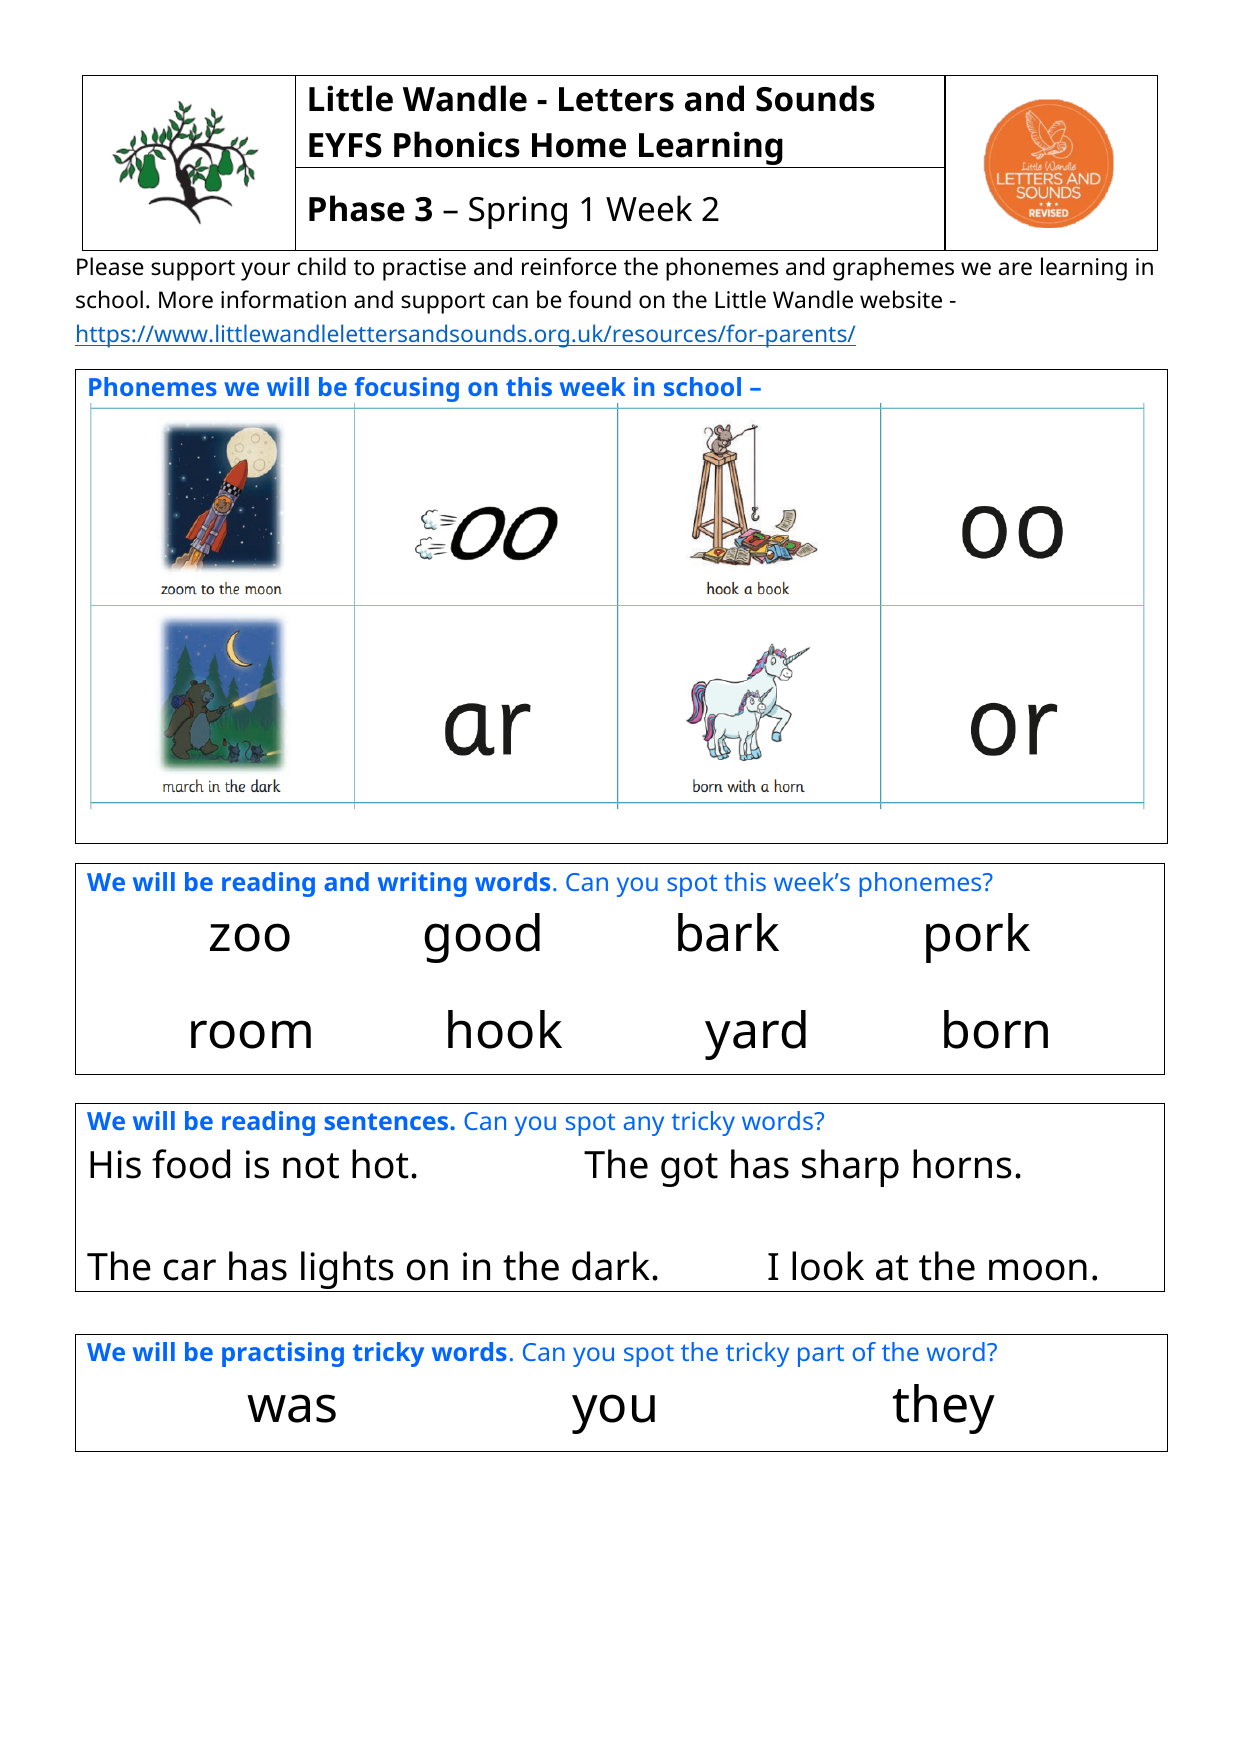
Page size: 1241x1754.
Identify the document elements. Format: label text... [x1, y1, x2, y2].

table_header Phonemes we will be focusing on this week in school – [76, 370, 1167, 843]
picture [970, 90, 1133, 236]
table_header We will be practising tricky words. Can you spot the tricky part of the word? was you they [76, 1335, 1167, 1451]
table_header Little Wandle - Letters and Sounds EYFS Phonics Home Learning [296, 76, 944, 167]
table_cell Phase 3 – Spring 1 Week 2 [296, 168, 944, 249]
table_header [946, 76, 1157, 249]
picture [102, 79, 277, 246]
text Please support your child to practise and reinforce the phonemes and graphemes we are learning in school. More information and support can be found on the Little Wandle website - https://www.littlewandlelettersandsounds.org.uk/resources/for-parents/ [75, 251, 1165, 349]
table_header We will be reading and writing words. Can you spot this week’s phonemes? zoo good bark pork room hook yard born [76, 864, 1164, 1074]
picture [86, 403, 1148, 809]
table_header We will be reading sentences. Can you spot any tricky words? His food is not hot. The got has sharp horns. The car has lights on in the dark. I look at the moon. [76, 1104, 1164, 1291]
table_header [83, 76, 295, 249]
